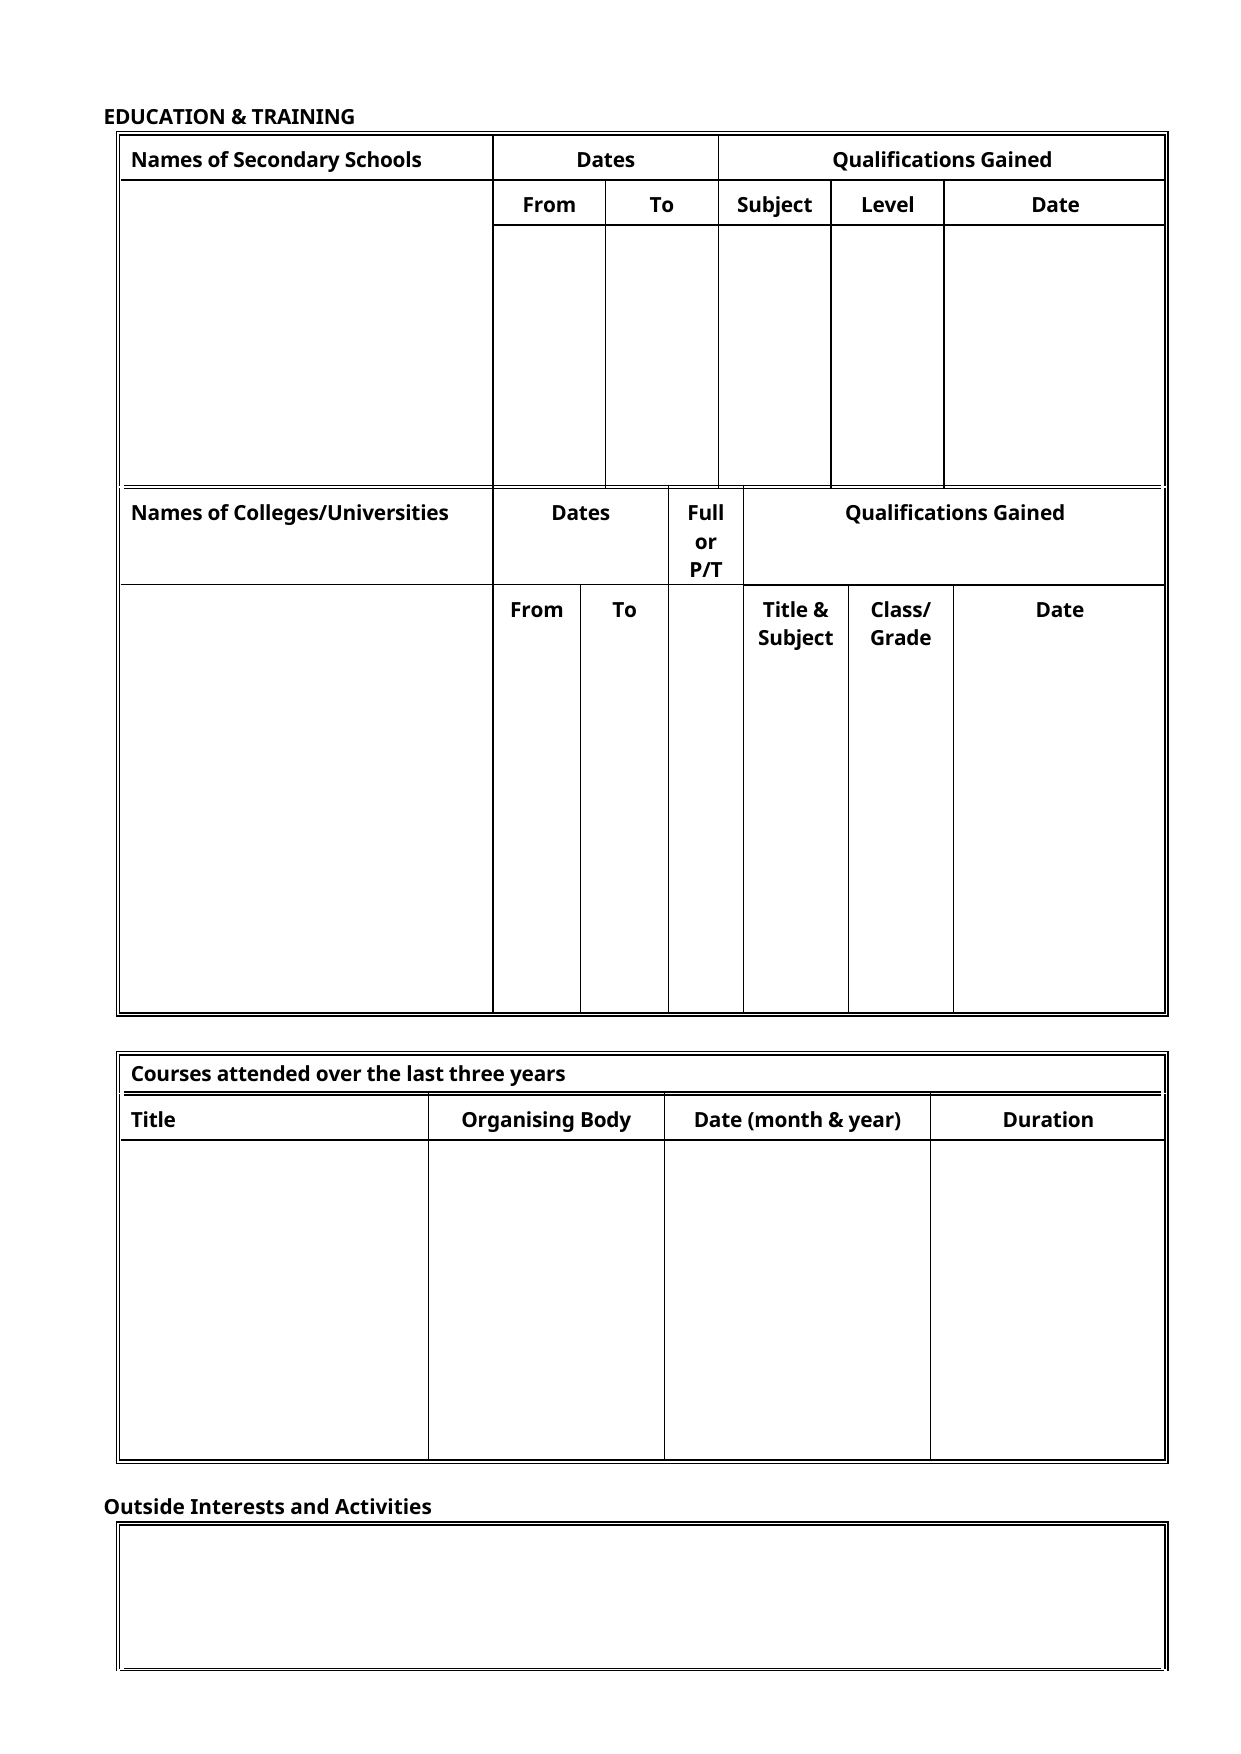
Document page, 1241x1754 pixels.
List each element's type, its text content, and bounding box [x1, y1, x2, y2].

table_cell Full or P/T [669, 489, 743, 584]
table_cell [120, 1140, 428, 1459]
table_cell [665, 1141, 930, 1459]
text Outside Interests and Activities [103, 1492, 1166, 1521]
table_header Names of Secondary Schools [120, 136, 492, 179]
table_cell Level [832, 181, 943, 224]
table_cell Subject [719, 181, 830, 224]
table_cell [832, 226, 943, 484]
table_cell Title & Subject [744, 586, 848, 1012]
table_cell [494, 226, 605, 484]
table_cell From [494, 585, 580, 1012]
table_cell Names of Colleges/Universities [118, 485, 492, 584]
table_cell [931, 1141, 1164, 1459]
table_cell Organising Body [429, 1096, 664, 1139]
table_header Dates [494, 136, 718, 179]
table_cell Duration [931, 1091, 1167, 1139]
text EDUCATION & TRAINING [103, 102, 1166, 131]
table_cell Title [118, 1091, 428, 1139]
table_cell From [494, 181, 605, 224]
table_cell Dates [494, 489, 668, 584]
table_header [120, 1526, 1164, 1668]
table_cell [120, 585, 492, 1012]
table_cell Date (month & year) [665, 1096, 930, 1139]
table_cell [719, 226, 830, 484]
table_cell Qualifications Gained [744, 485, 1167, 584]
table_cell Class/ Grade [849, 586, 953, 1012]
table_cell Date [954, 586, 1164, 1012]
table_header Qualifications Gained [719, 136, 1164, 179]
table_cell [606, 226, 718, 484]
table_cell Date [945, 181, 1164, 224]
table_header Courses attended over the last three years [120, 1056, 1164, 1091]
table_cell [945, 226, 1164, 484]
table_cell To [581, 585, 668, 1012]
table_cell [429, 1141, 664, 1459]
table_cell [120, 180, 492, 484]
table_cell [669, 585, 743, 1012]
table_cell To [606, 181, 718, 224]
table_cell [118, 1668, 1166, 1699]
